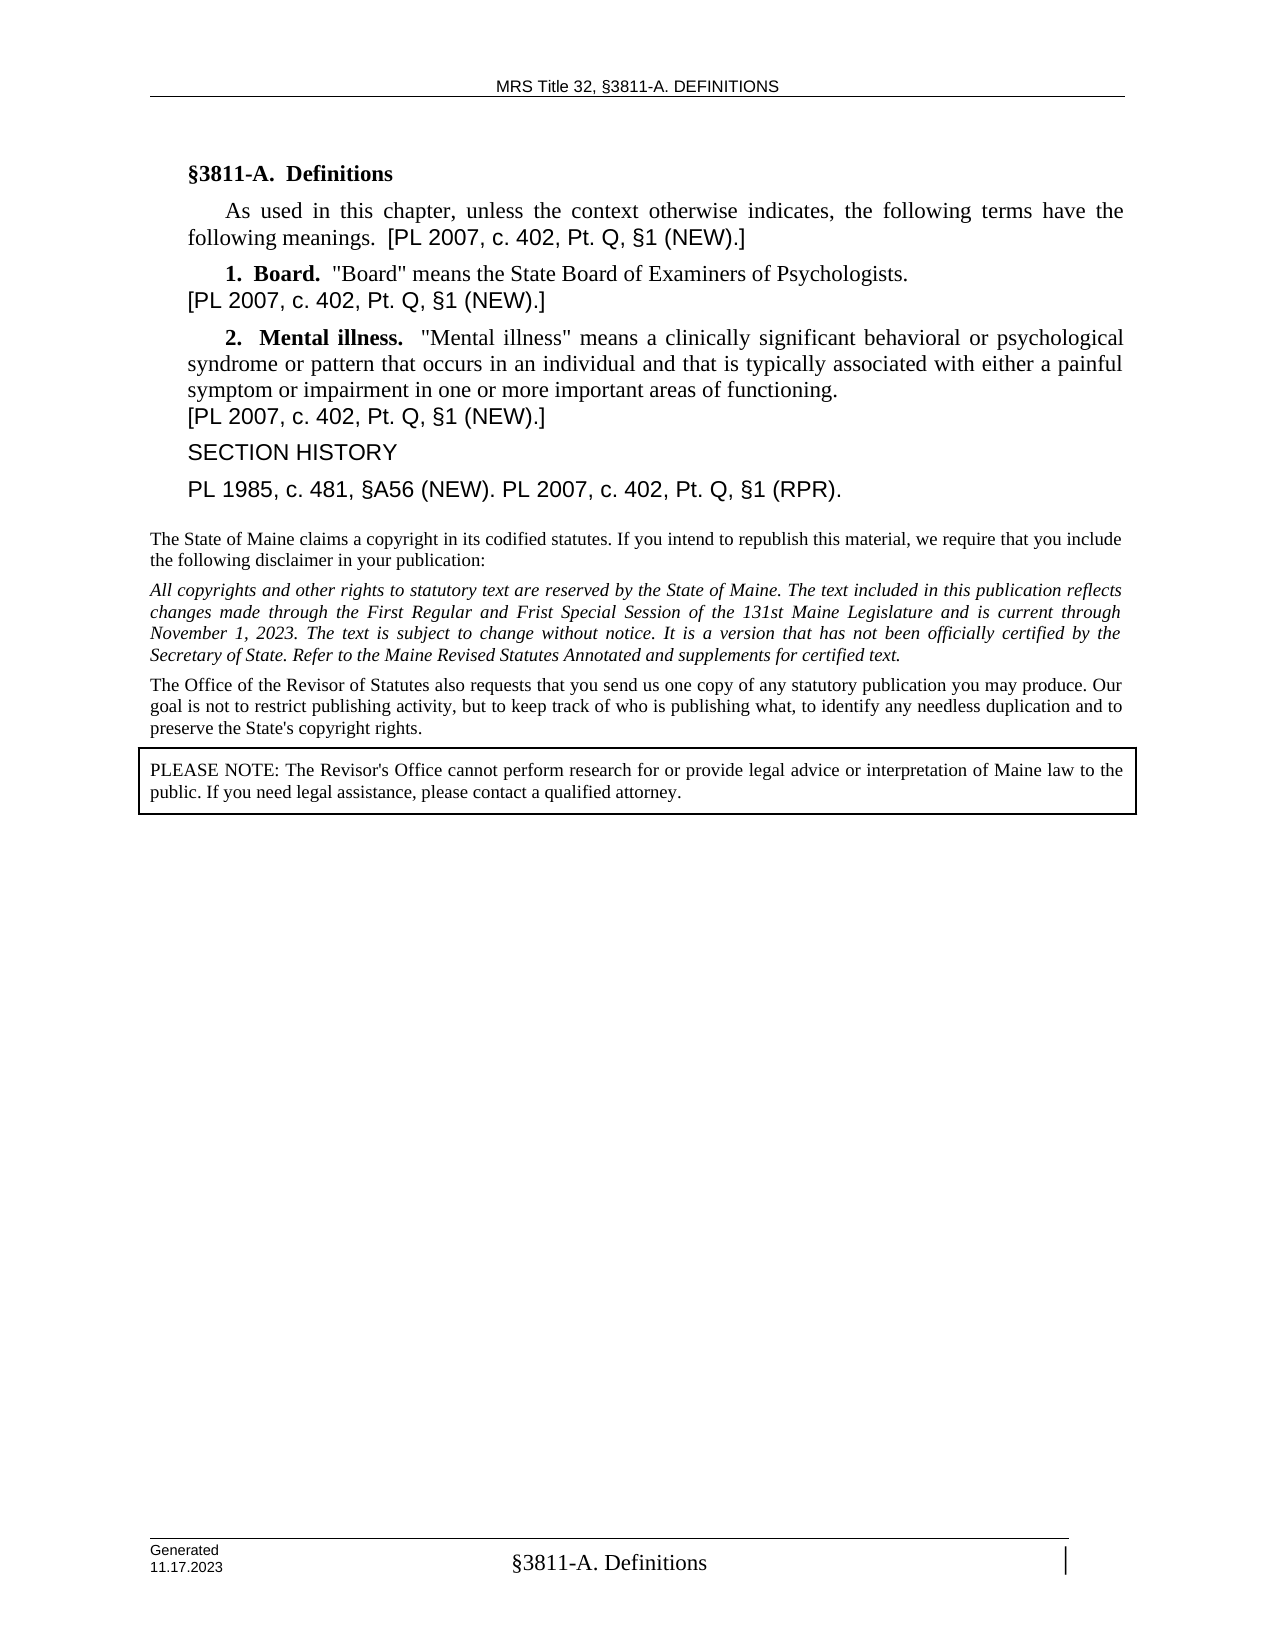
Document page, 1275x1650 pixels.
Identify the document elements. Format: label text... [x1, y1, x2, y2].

text The State of Maine claims a copyright in its codified statutes. If you intend to republish this material, we require that you include the following disclaimer in your publication: [150, 527, 1125, 571]
text [PL 2007, c. 402, Pt. Q, §1 (NEW).] [187, 287, 1125, 313]
text 1. Board. "Board" means the State Board of Examiners of Psychologists. [187, 260, 1125, 287]
text [PL 2007, c. 402, Pt. Q, §1 (NEW).] [187, 403, 1125, 429]
text PLEASE NOTE: The Revisor's Office cannot perform research for or provide legal advice or interpretation of Maine law to the public. If you need legal assistance, please contact a qualified attorney. [140, 749, 1135, 813]
text 2. Mental illness. "Mental illness" means a clinically significant behavioral or psychological syndrome or pattern that occurs in an individual and that is typically associated with either a painful symptom or impairment in one or more important areas of functioning. [187, 323, 1125, 403]
text All copyrights and other rights to statutory text are reserved by the State of Maine. The text included in this publication reflects changes made through the First Regular and Frist Special Session of the 131st Maine Legislature and is current through November 1, 2023 . The text is subject to change without notice. It is a version that has not been officially certified by the Secretary of State. Refer to the Maine Revised Statutes Annotated and supplements for certified text. [150, 579, 1125, 665]
text §3811-A. Definitions [187, 160, 1125, 187]
text SECTION HISTORY [187, 439, 1125, 466]
text As used in this chapter, unless the context otherwise indicates, the following terms have the following meanings. [PL 2007, c. 402, Pt. Q, §1 (NEW).] [187, 197, 1125, 250]
text The Office of the Revisor of Statutes also requests that you send us one copy of any statutory publication you may produce. Our goal is not to restrict publishing activity, but to keep track of who is publishing what, to identify any needless duplication and to preserve the State's copyright rights. [150, 673, 1125, 738]
text PL 1985, c. 481, §A56 (NEW). PL 2007, c. 402, Pt. Q, §1 (RPR). [187, 476, 1125, 502]
